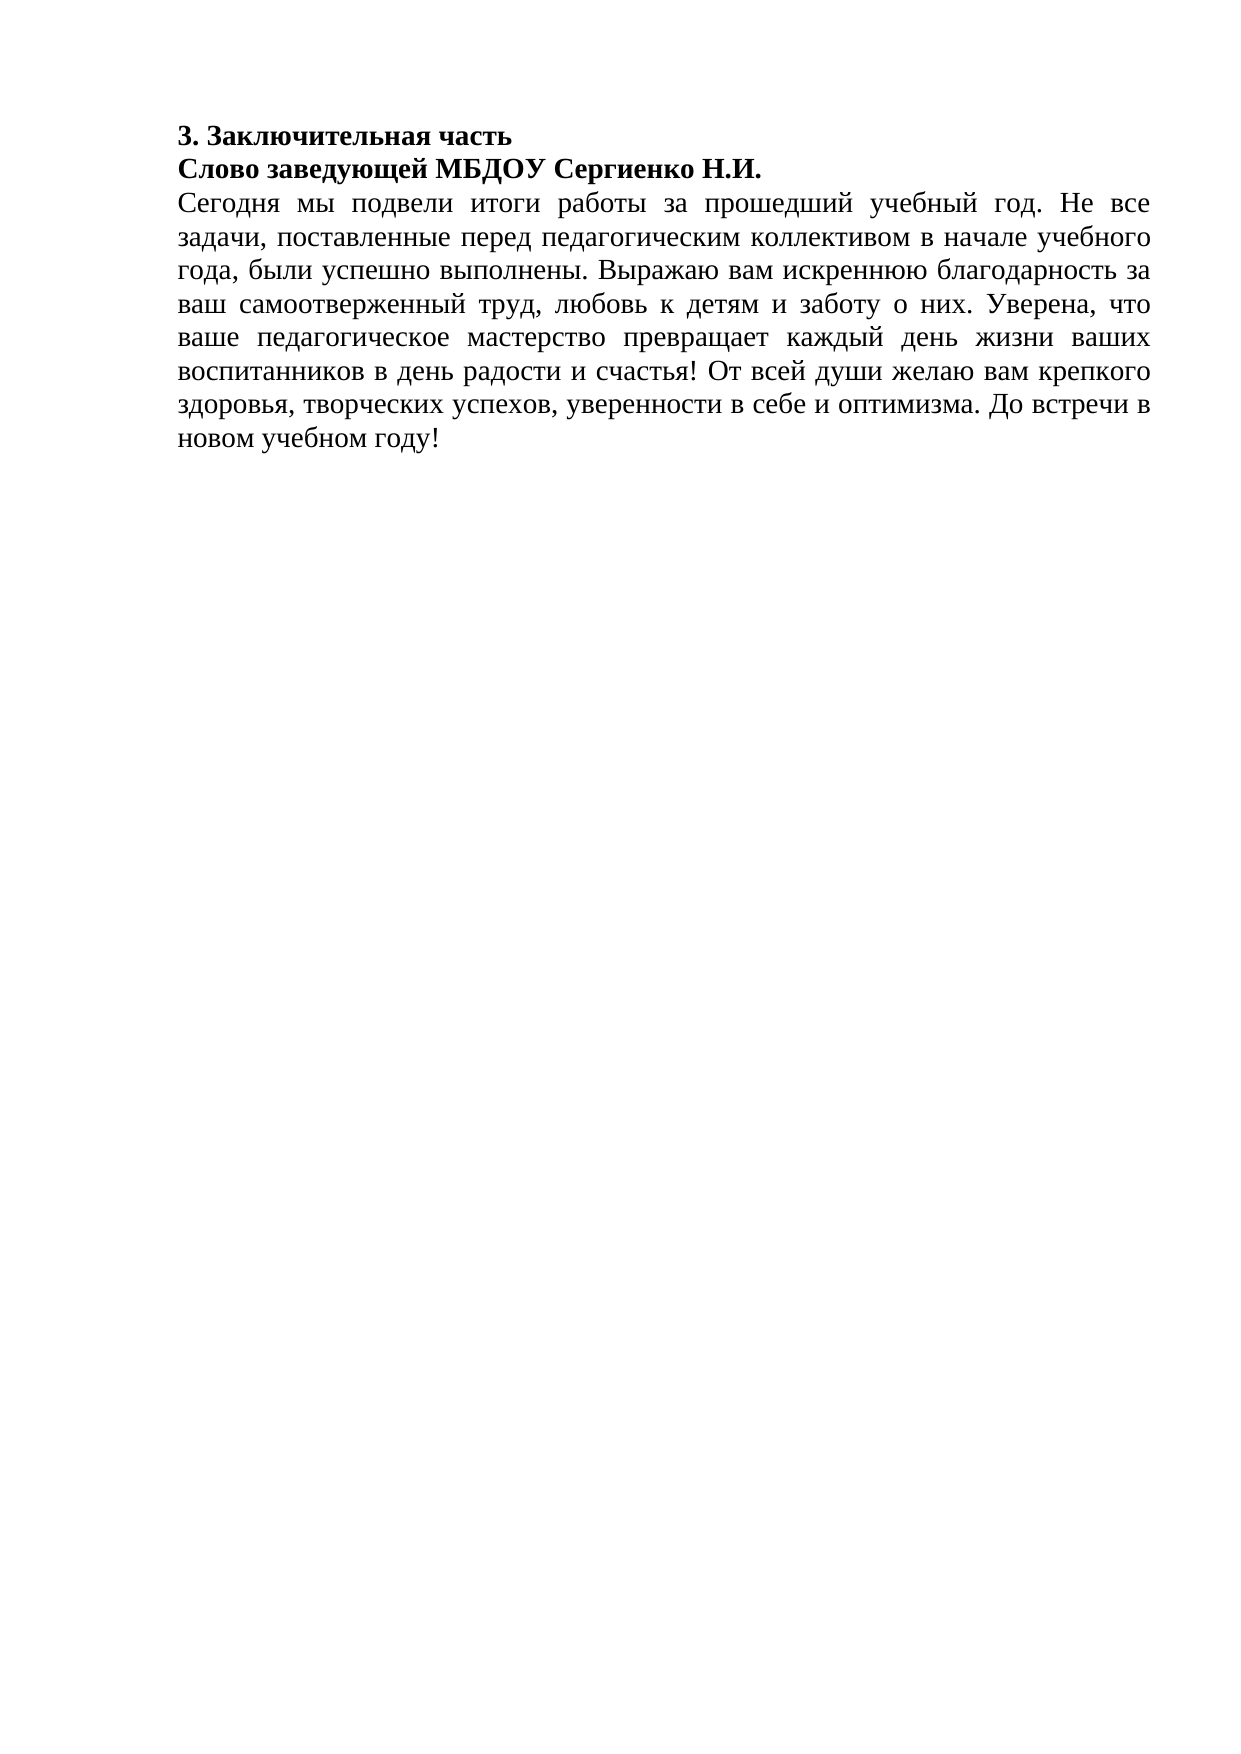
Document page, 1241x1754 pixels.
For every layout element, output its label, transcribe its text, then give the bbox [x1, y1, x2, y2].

text Сегодня мы подвели итоги работы за прошедший учебный год. Не все задачи, поставленные перед педагогическим коллективом в начале учебного года, были успешно выполнены. Выражаю вам искреннюю благодарность за ваш самоотверженный труд, любовь к детям и заботу о них. Уверена, что ваше педагогическое мастерство превращает каждый день жизни ваших воспитанников в день радости и счастья! От всей души желаю вам крепкого здоровья, творческих успехов, уверенности в себе и оптимизма. До встречи в новом учебном году! [177, 185, 1152, 453]
text Слово заведующей МБДОУ Сергиенко Н.И. [177, 152, 1152, 185]
text 3. Заключительная часть [177, 118, 1152, 152]
